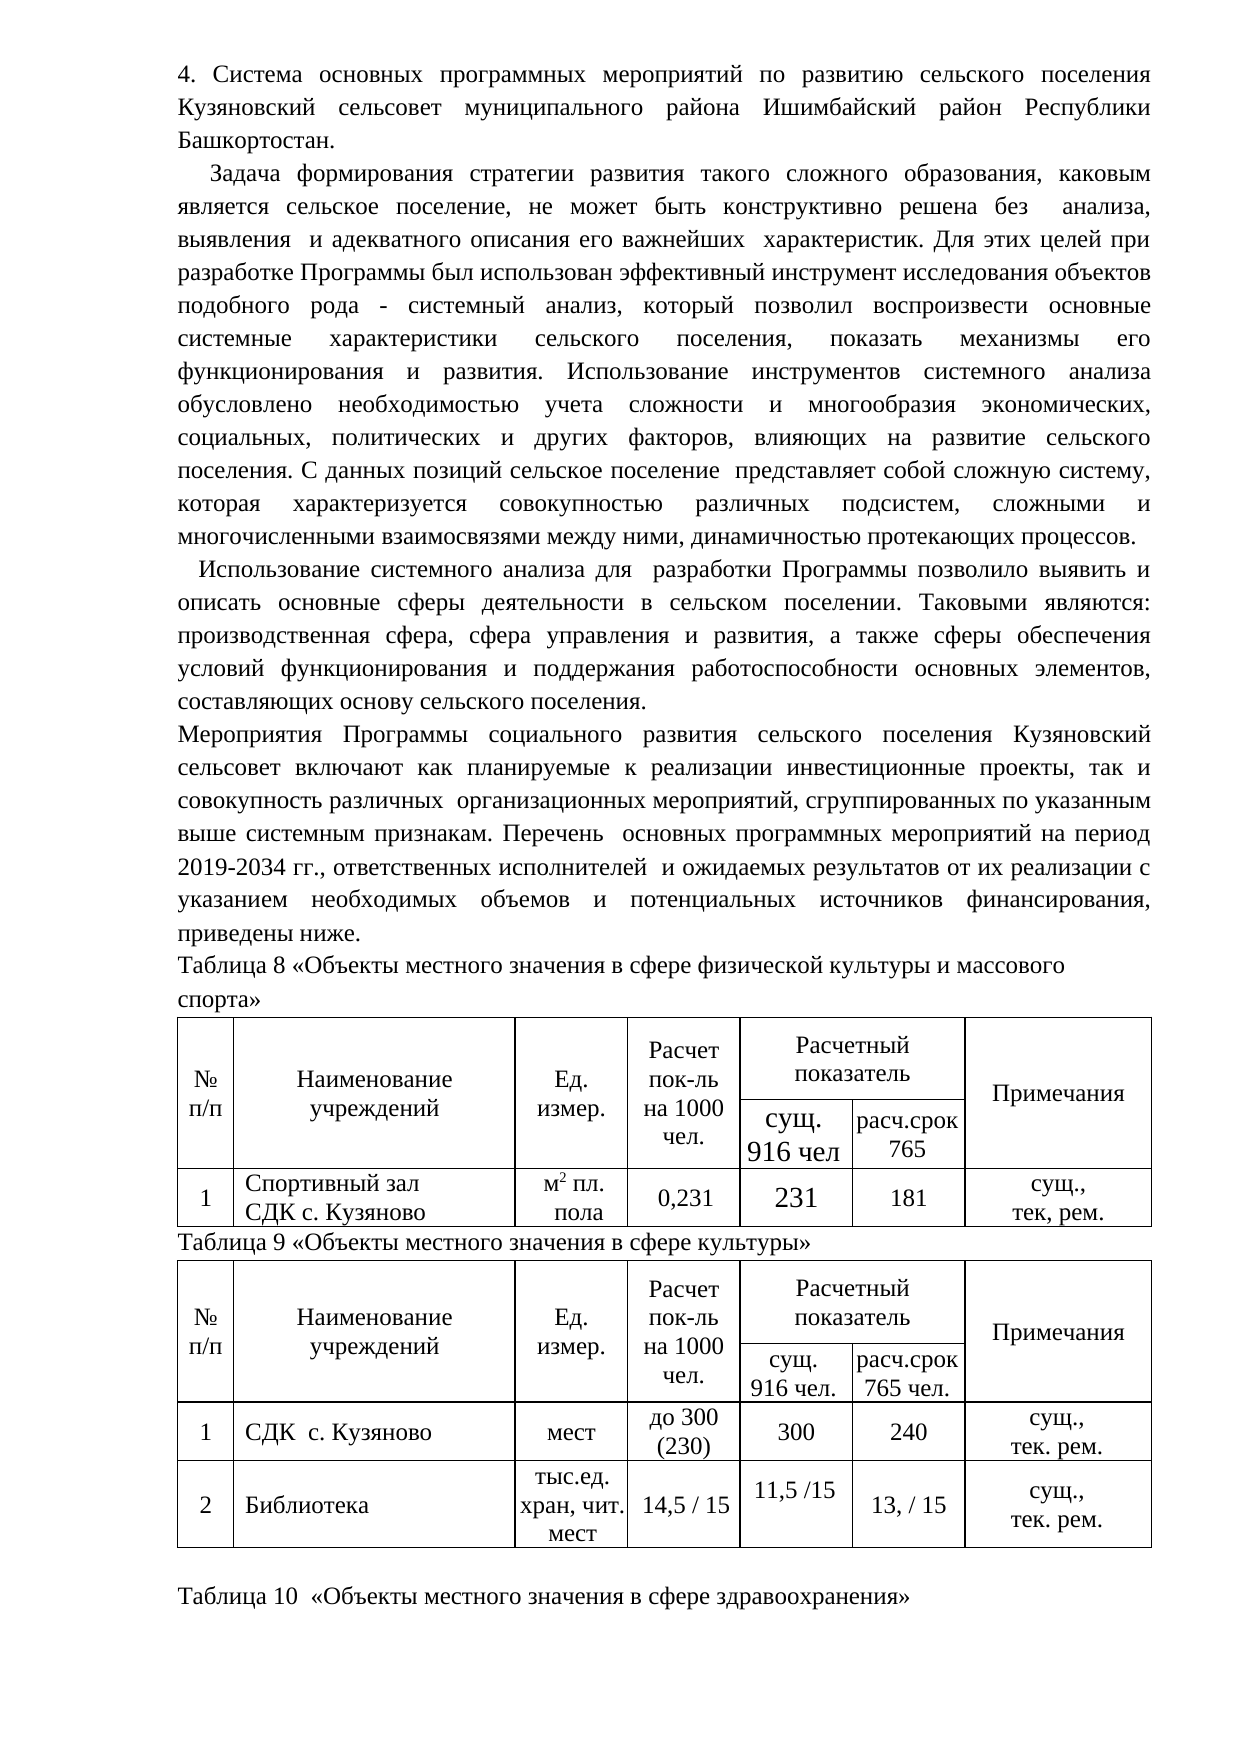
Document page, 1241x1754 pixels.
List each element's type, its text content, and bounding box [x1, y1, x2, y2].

table_cell м2 пл. пола [516, 1169, 627, 1226]
table_cell 181 [853, 1169, 964, 1226]
table_header № п/п [178, 1261, 233, 1401]
table_header Расчетный показатель [741, 1018, 964, 1099]
table_header Расчет пок-ль на 1000 чел. [628, 1261, 739, 1401]
table_header Наименование учреждений [234, 1018, 514, 1167]
table_cell до 300 (230) [628, 1403, 739, 1460]
table_header Ед. измер. [516, 1018, 627, 1167]
table_header Примечания [966, 1018, 1151, 1167]
table_header Расчет пок-ль на 1000 чел. [628, 1018, 739, 1167]
table_header № п/п [178, 1018, 233, 1167]
table_cell Библиотека [234, 1461, 514, 1547]
text Мероприятия Программы социального развития сельского поселения Кузяновский сельсовет включают как планируемые к реализации инвестиционные проекты, так и совокупность различных организационных мероприятий, сгруппированных по указанным выше системным признакам. Перечень основных программных мероприятий на период 2019-2034 гг., ответственных исполнителей и ожидаемых результатов от их реализации с указанием необходимых объемов и потенциальных источников финансирования, приведены ниже. [177, 719, 1152, 946]
table_cell расч.срок 765 [853, 1100, 964, 1167]
table_cell расч.срок 765 чел. [853, 1344, 964, 1401]
table_cell 231 [741, 1169, 852, 1226]
table_cell СДК с. Кузяново [234, 1403, 514, 1460]
table_cell Спортивный зал СДК с. Кузяново [234, 1169, 514, 1226]
table_cell 1 [178, 1403, 233, 1460]
table_cell сущ. 916 чел [741, 1100, 852, 1167]
table_cell 14,5 / 15 [628, 1461, 739, 1547]
text Таблица 10 «Объекты местного значения в сфере здравоохранения» [177, 1581, 1152, 1610]
table_cell 11,5 /15 [741, 1461, 852, 1547]
text Таблица 9 «Объекты местного значения в сфере культуры» [177, 1227, 1152, 1256]
table_cell 2 [178, 1461, 233, 1547]
table_cell сущ., тек. рем. [966, 1403, 1151, 1460]
text Задача формирования стратегии развития такого сложного образования, каковым является сельское поселение, не может быть конструктивно решена без анализа, выявления и адекватного описания его важнейших характеристик. Для этих целей при разработке Программы был использован эффективный инструмент исследования объектов подобного рода - системный анализ, который позволил воспроизвести основные системные характеристики сельского поселения, показать механизмы его функционирования и развития. Использование инструментов системного анализа обусловлено необходимостью учета сложности и многообразия экономических, социальных, политических и других факторов, влияющих на развитие сельского поселения. С данных позиций сельское поселение представляет собой сложную систему, которая характеризуется совокупностью различных подсистем, сложными и многочисленными взаимосвязями между ними, динамичностью протекающих процессов. [177, 158, 1152, 550]
text Таблица 8 «Объекты местного значения в сфере физической культуры и массового спорта» [177, 951, 1152, 1012]
text Использование системного анализа для разработки Программы позволило выявить и описать основные сферы деятельности в сельском поселении. Таковыми являются: производственная сфера, сфера управления и развития, а также сферы обеспечения условий функционирования и поддержания работоспособности основных элементов, составляющих основу сельского поселения. [177, 554, 1152, 715]
table_cell 300 [741, 1403, 852, 1460]
table_cell мест [516, 1403, 627, 1460]
table_header Ед. измер. [516, 1261, 627, 1401]
table_header Наименование учреждений [234, 1261, 514, 1401]
table_cell сущ. 916 чел. [741, 1344, 852, 1401]
table_cell 0,231 [628, 1169, 739, 1226]
table_cell тыс.ед. хран, чит. мест [516, 1461, 627, 1547]
table_cell 13, / 15 [853, 1461, 964, 1547]
table_cell сущ., тек. рем. [966, 1461, 1151, 1547]
table_header Примечания [966, 1261, 1151, 1401]
table_cell сущ., тек, рем. [966, 1169, 1151, 1226]
table_cell 1 [178, 1169, 233, 1226]
table_header Расчетный показатель [741, 1261, 964, 1343]
text 4. Система основных программных мероприятий по развитию сельского поселения Кузяновский сельсовет муниципального района Ишимбайский район Республики Башкортостан. [177, 59, 1152, 154]
table_cell 240 [853, 1403, 964, 1460]
